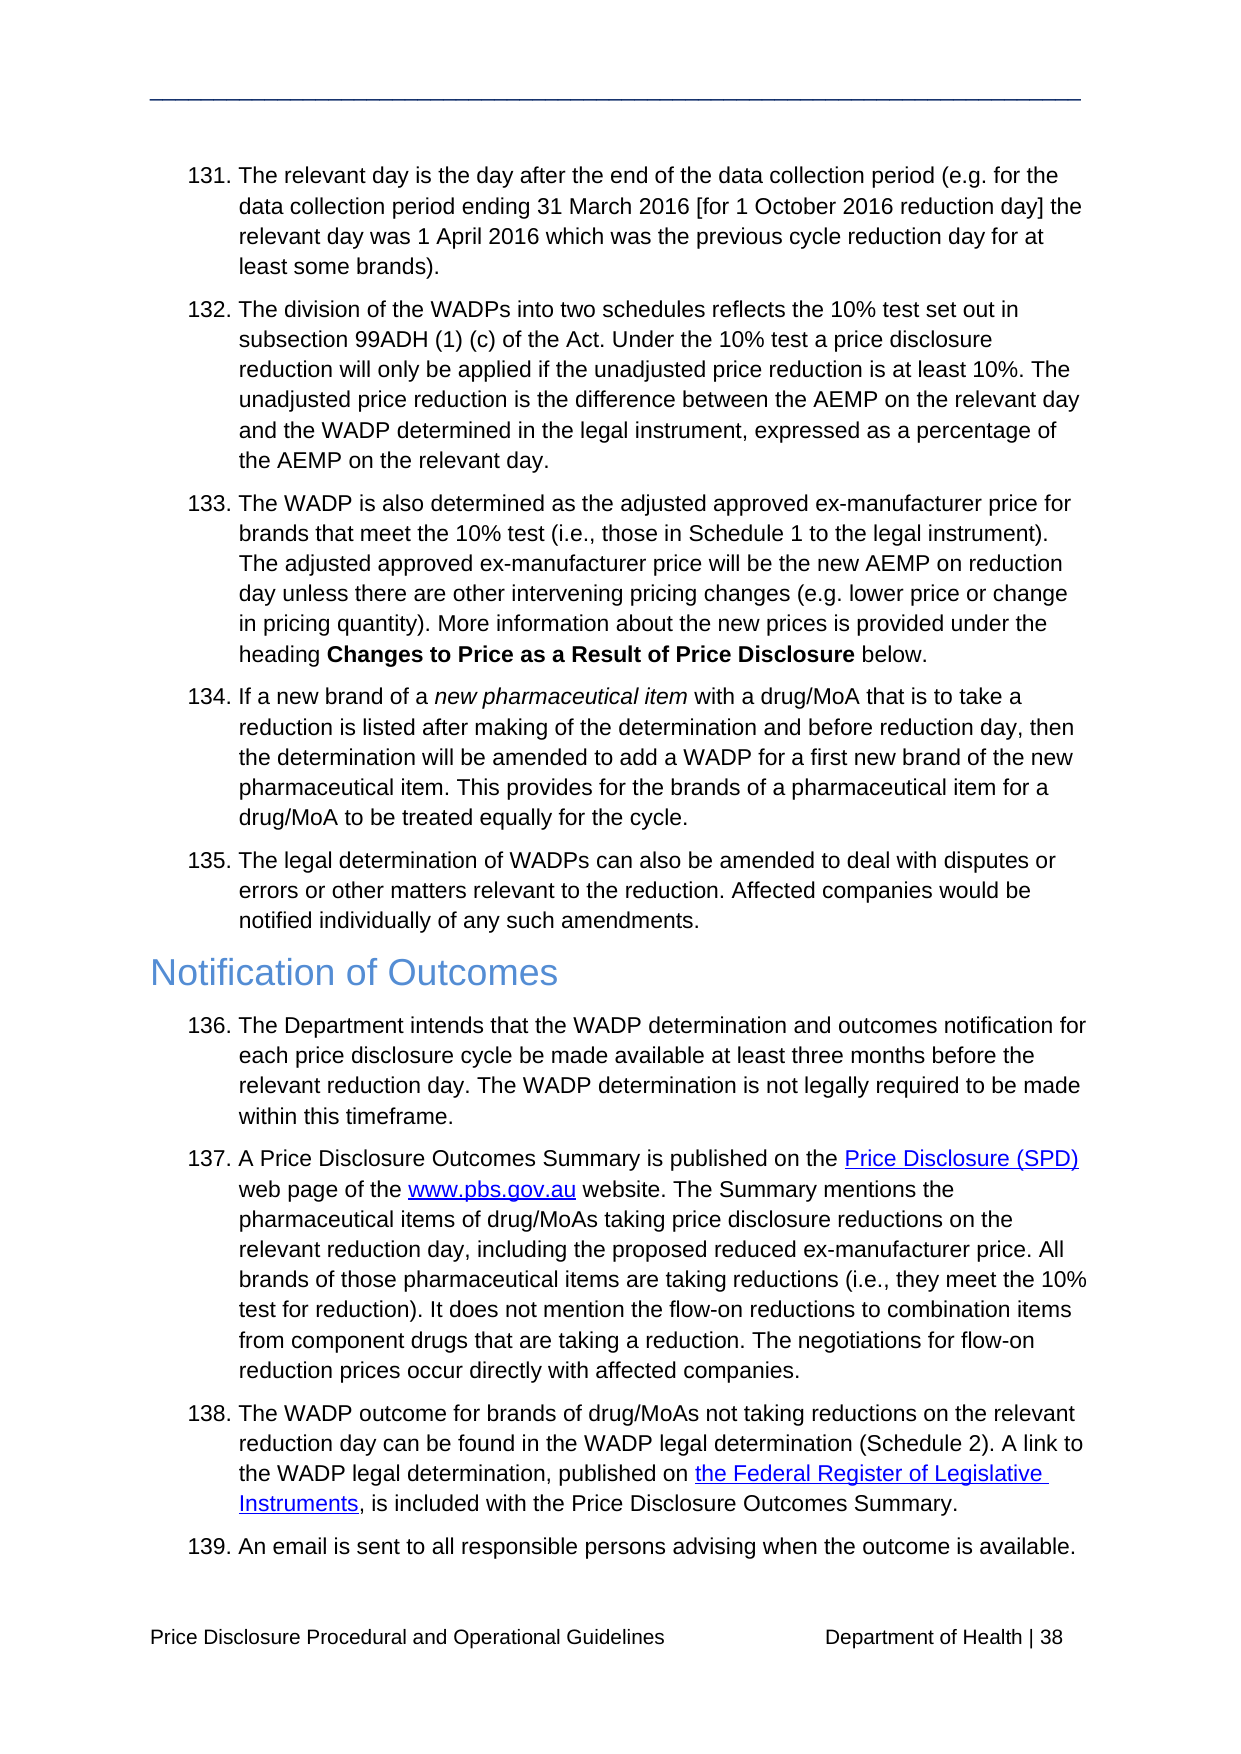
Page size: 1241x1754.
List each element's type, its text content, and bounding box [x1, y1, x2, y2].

subtitle Notification of Outcomes [150, 950, 1090, 993]
list A Price Disclosure Outcomes Summary is published on the Price Disclosure (SPD) web page of the www.pbs.gov.au website. The Summary mentions the pharmaceutical items of drug/MoAs taking price disclosure reductions on the relevant reduction day, including the proposed reduced ex-manufacturer price. All brands of those pharmaceutical items are taking reductions (i.e., they meet the 10% test for reduction). It does not mention the flow-on reductions to combination items from component drugs that are taking a reduction. The negotiations for flow-on reduction prices occur directly with affected companies. [187, 1145, 1090, 1383]
list An email is sent to all responsible persons advising when the outcome is available. [187, 1533, 1090, 1559]
list The WADP outcome for brands of drug/MoAs not taking reductions on the relevant reduction day can be found in the WADP legal determination (Schedule 2). A link to the WADP legal determination, published on the Federal Register of Legislative Instruments, is included with the Price Disclosure Outcomes Summary. [187, 1399, 1090, 1517]
list If a new brand of a new pharmaceutical item with a drug/MoA that is to take a reduction is listed after making of the determination and before reduction day, then the determination will be amended to add a WADP for a first new brand of the new pharmaceutical item. This provides for the brands of a pharmaceutical item for a drug/MoA to be treated equally for the cycle. [187, 683, 1090, 831]
list The division of the WADPs into two schedules reflects the 10% test set out in subsection 99ADH (1) (c) of the Act. Under the 10% test a price disclosure reduction will only be applied if the unadjusted price reduction is at least 10%. The unadjusted price reduction is the difference between the AEMP on the relevant day and the WADP determined in the legal instrument, expressed as a percentage of the AEMP on the relevant day. [187, 296, 1090, 473]
list The WADP is also determined as the adjusted approved ex-manufacturer price for brands that meet the 10% test (i.e., those in Schedule 1 to the legal instrument). The adjusted approved ex-manufacturer price will be the new AEMP on reduction day unless there are other intervening pricing changes (e.g. lower price or change in pricing quantity). More information about the new prices is provided under the heading Changes to Price as a Result of Price Disclosure below. [187, 489, 1090, 667]
list The legal determination of WADPs can also be amended to deal with disputes or errors or other matters relevant to the reduction. Affected companies would be notified individually of any such amendments. [187, 847, 1090, 934]
list The Department intends that the WADP determination and outcomes notification for each price disclosure cycle be made available at least three months before the relevant reduction day. The WADP determination is not legally required to be made within this timeframe. [187, 1012, 1090, 1129]
list The relevant day is the day after the end of the data collection period (e.g. for the data collection period ending 31 March 2016 [for 1 October 2016 reduction day] the relevant day was 1 April 2016 which was the previous cycle reduction day for at least some brands). [187, 162, 1090, 279]
